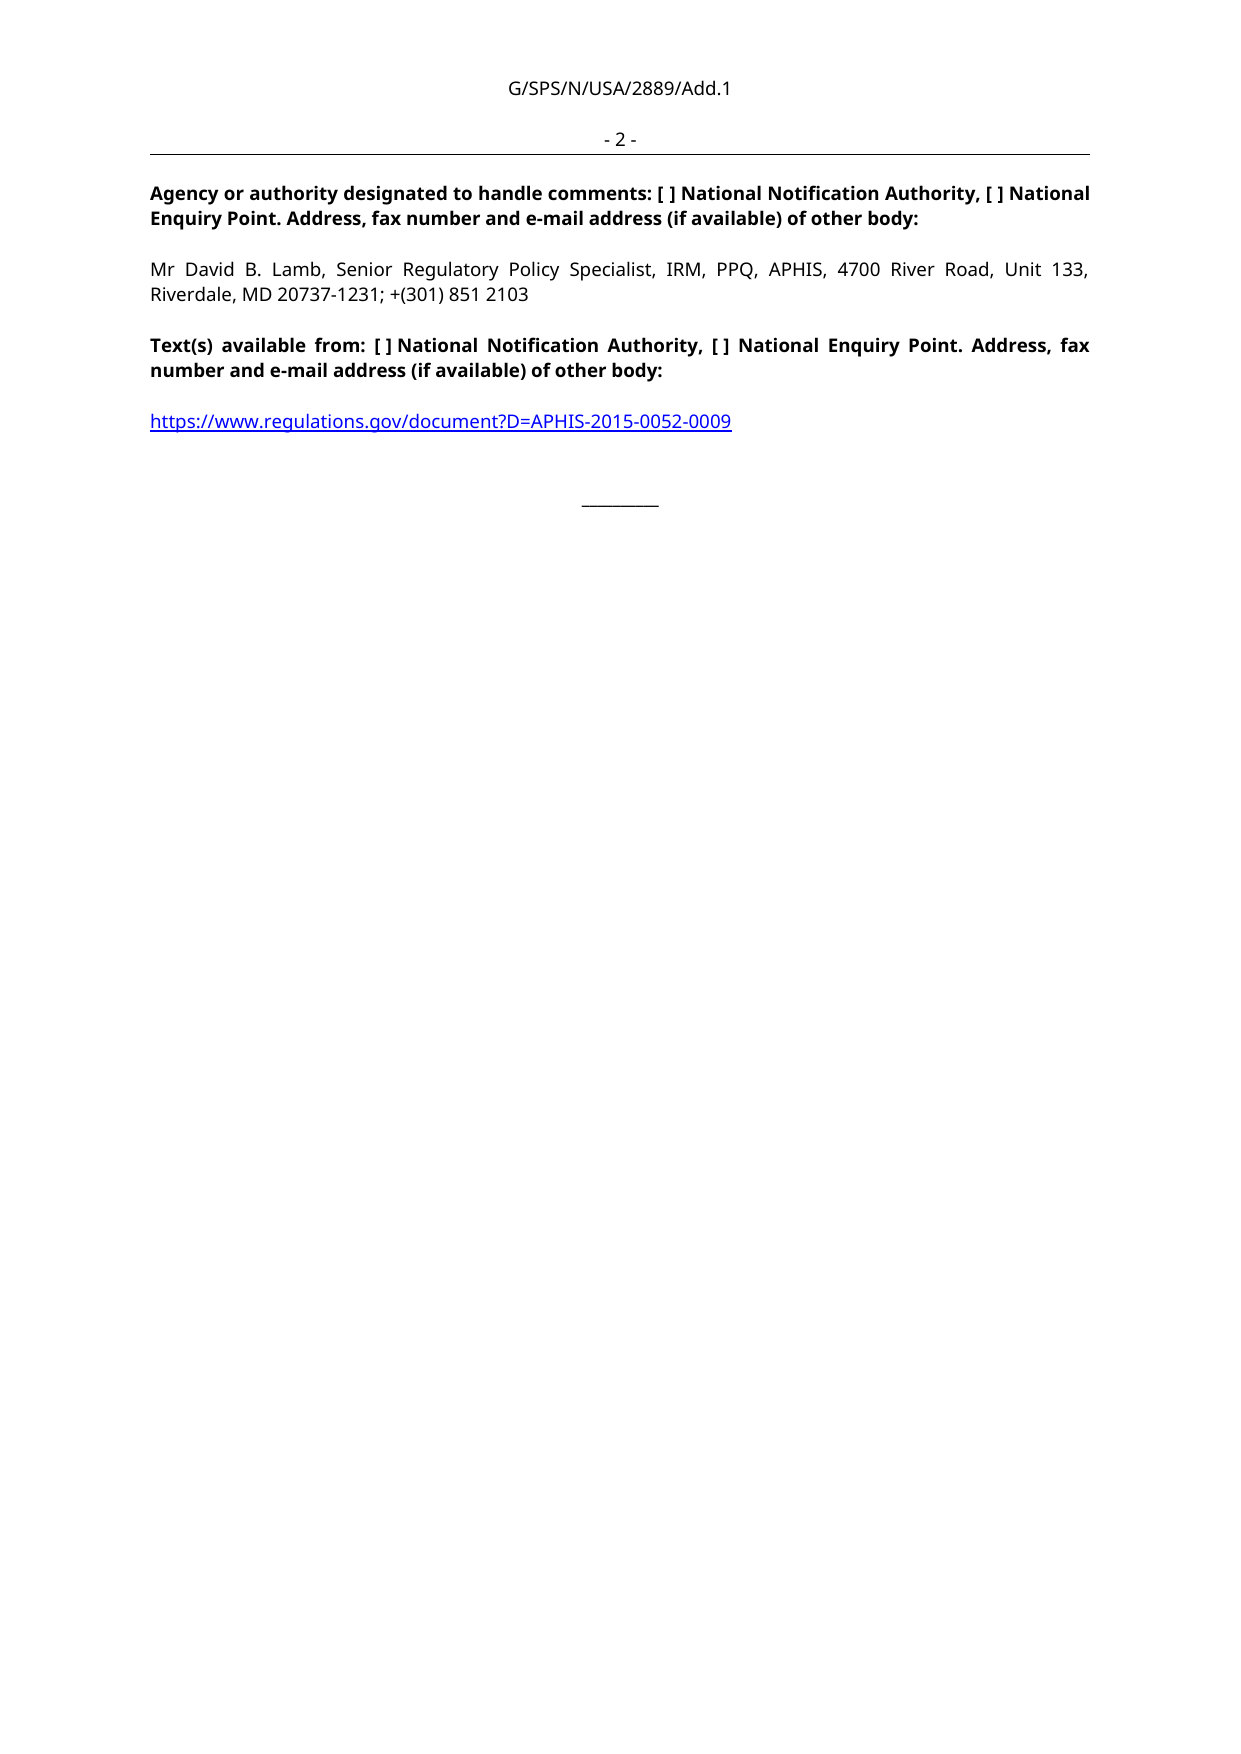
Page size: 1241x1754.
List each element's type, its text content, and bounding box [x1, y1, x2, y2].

text __________ [150, 484, 1090, 510]
table_cell Mr David B. Lamb, Senior Regulatory Policy Specialist, IRM, PPQ, APHIS, 4700 River Road, Unit 133, Riverdale, MD 20737-1231; +(301) 851 2103 [139, 256, 1101, 332]
table_cell Text(s) available from: [ ] National Notification Authority, [ ] National Enquiry Point. Address, fax number and e-mail address (if available) of other body: [139, 332, 1101, 408]
table_cell Agency or authority designated to handle comments: [ ] National Notification Authority, [ ] National Enquiry Point. Address, fax number and e-mail address (if available) of other body: [139, 180, 1101, 256]
table_cell https://www.regulations.gov/document?D=APHIS-2015-0052-0009 [139, 408, 1101, 459]
